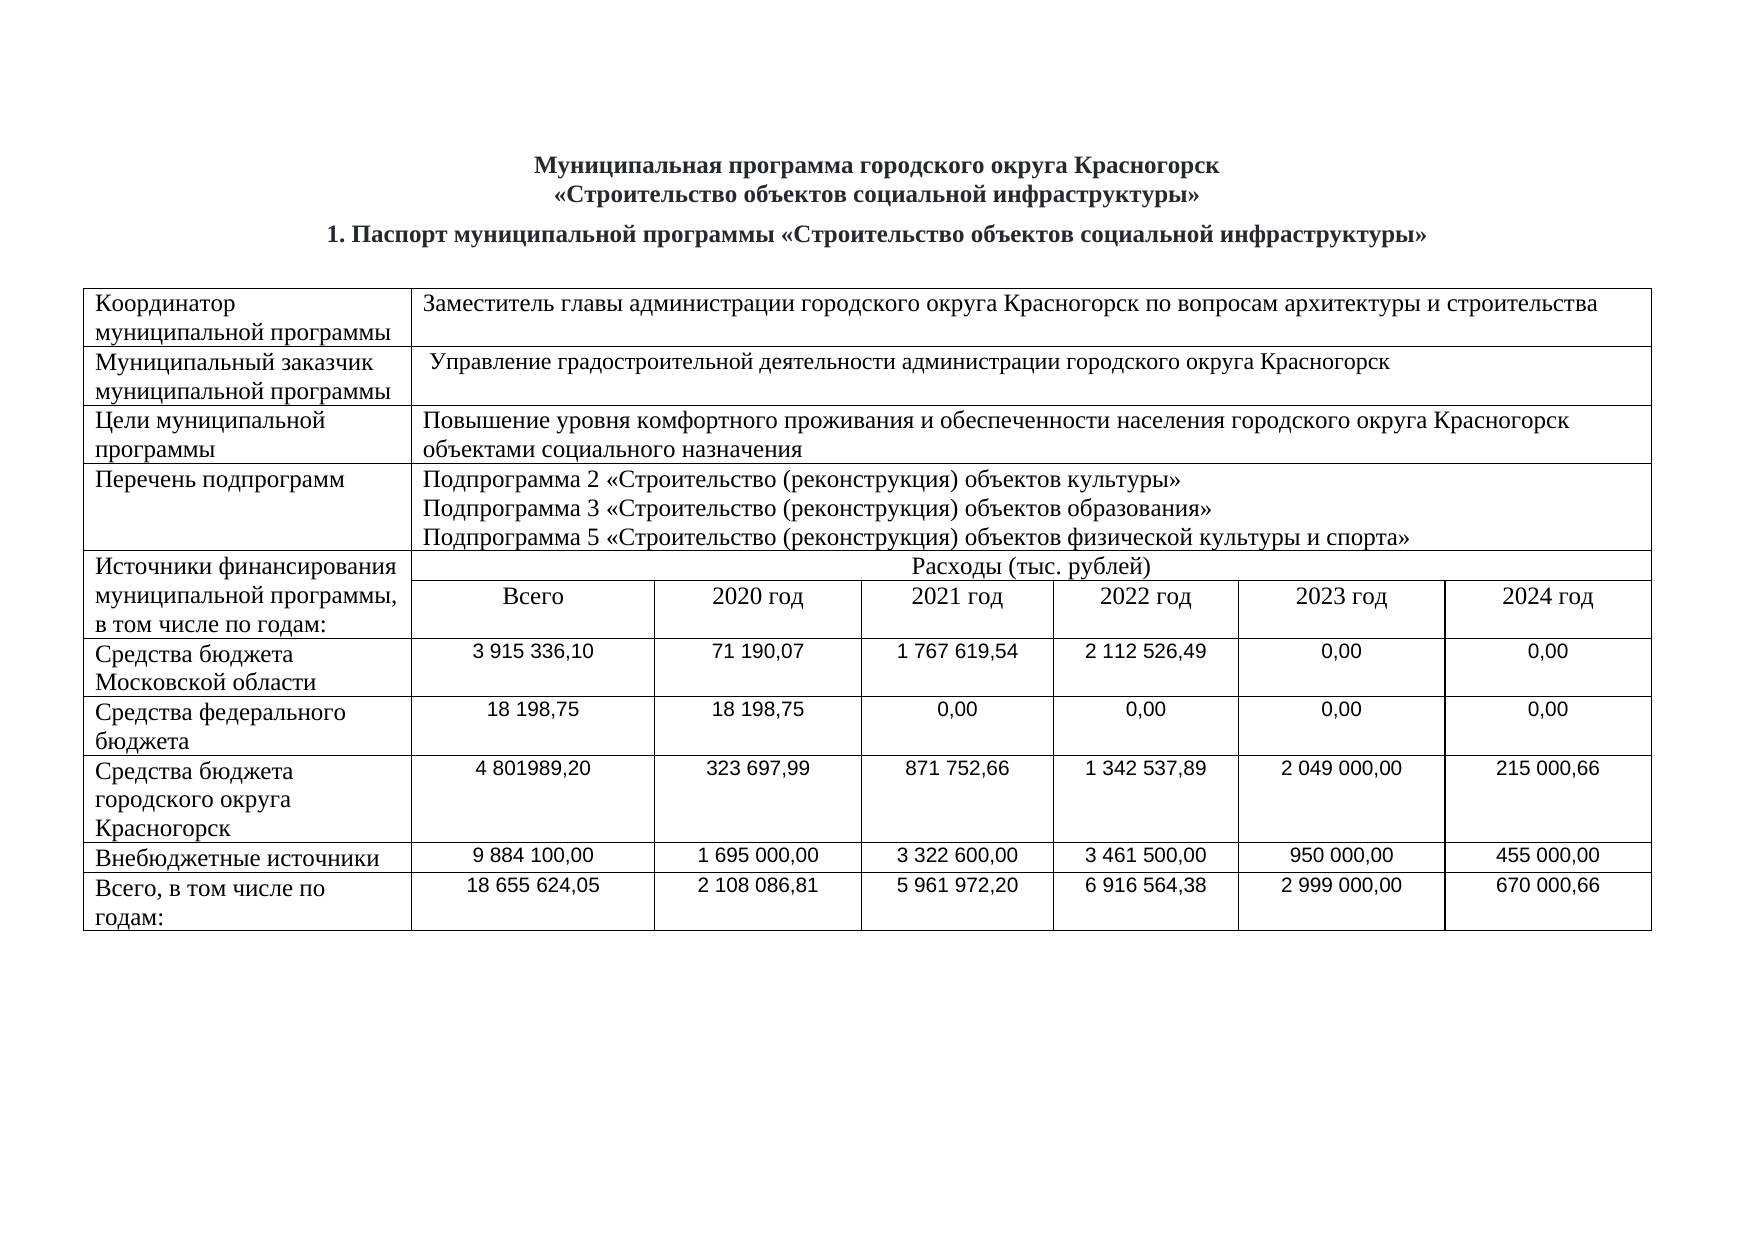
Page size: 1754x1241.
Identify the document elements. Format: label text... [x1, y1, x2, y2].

table_cell Подпрограмма 2 «Строительство (реконструкция) объектов культуры» Подпрограмма 3 «Строительство (реконструкция) объектов образования» Подпрограмма 5 «Строительство (реконструкция) объектов физической культуры и спорта» [412, 464, 1651, 550]
table_cell 950 000,00 [1239, 843, 1444, 872]
table_cell 5 961 972,20 [862, 873, 1053, 930]
table_cell Средства бюджета Московской области [84, 639, 411, 696]
table_cell 455 000,00 [1446, 843, 1651, 872]
table_cell Всего [412, 581, 654, 638]
table_cell 2020 год [655, 581, 861, 638]
table_cell 2021 год [862, 581, 1053, 638]
table_cell 2 112 526,49 [1054, 639, 1238, 696]
table_cell 0,00 [1446, 639, 1651, 696]
table_cell Всего, в том числе по годам: [84, 873, 411, 930]
table_cell 871 752,66 [862, 756, 1053, 842]
table_cell 1 767 619,54 [862, 639, 1053, 696]
table_cell Повышение уровня комфортного проживания и обеспеченности населения городского округа Красногорск объектами социального назначения [412, 406, 1651, 463]
table_cell 670 000,66 [1446, 873, 1651, 930]
table_cell 6 916 564,38 [1054, 873, 1238, 930]
table_cell Перечень подпрограмм [84, 464, 411, 550]
table_cell 3 322 600,00 [862, 843, 1053, 872]
table_cell Средства бюджета городского округа Красногорск [84, 756, 411, 842]
table_cell 9 884 100,00 [412, 843, 654, 872]
table_cell 3 461 500,00 [1054, 843, 1238, 872]
table_cell 2023 год [1239, 581, 1444, 638]
table_cell 0,00 [1054, 697, 1238, 755]
table_cell 1 342 537,89 [1054, 756, 1238, 842]
table_cell 323 697,99 [655, 756, 861, 842]
table_cell 2022 год [1054, 581, 1238, 638]
text 1. Паспорт муниципальной программы «Строительство объектов социальной инфраструктуры» [83, 219, 1671, 247]
table_cell 18 655 624,05 [412, 873, 654, 930]
table_cell Управление градостроительной деятельности администрации городского округа Красногорск [412, 347, 1651, 404]
table_cell 0,00 [862, 697, 1053, 755]
table_cell Источники финансирования муниципальной программы, в том числе по годам: [84, 551, 411, 638]
table_cell 3 915 336,10 [412, 639, 654, 696]
table_cell Муниципальный заказчик муниципальной программы [84, 347, 411, 404]
table_cell 215 000,66 [1446, 756, 1651, 842]
table_cell 1 695 000,00 [655, 843, 861, 872]
table_header Заместитель главы администрации городского округа Красногорск по вопросам архитектуры и строительства [412, 289, 1651, 346]
table_cell 4 801989,20 [412, 756, 654, 842]
table_cell Расходы (тыс. рублей) [412, 551, 1651, 580]
text Муниципальная программа городского округа Красногорск «Строительство объектов социальной инфраструктуры» [83, 150, 1671, 207]
table_cell 2 999 000,00 [1239, 873, 1444, 930]
table_cell Цели муниципальной программы [84, 406, 411, 463]
table_cell 0,00 [1446, 697, 1651, 755]
table_cell 2 049 000,00 [1239, 756, 1444, 842]
table_cell 71 190,07 [655, 639, 861, 696]
table_cell 0,00 [1239, 639, 1444, 696]
table_header Координатор муниципальной программы [84, 289, 411, 346]
table_cell 2024 год [1446, 581, 1651, 638]
table_cell Средства федерального бюджета [84, 697, 411, 755]
table_cell 18 198,75 [655, 697, 861, 755]
table_cell 18 198,75 [412, 697, 654, 755]
table_cell Внебюджетные источники [84, 843, 411, 872]
table_cell 2 108 086,81 [655, 873, 861, 930]
table_cell 0,00 [1239, 697, 1444, 755]
